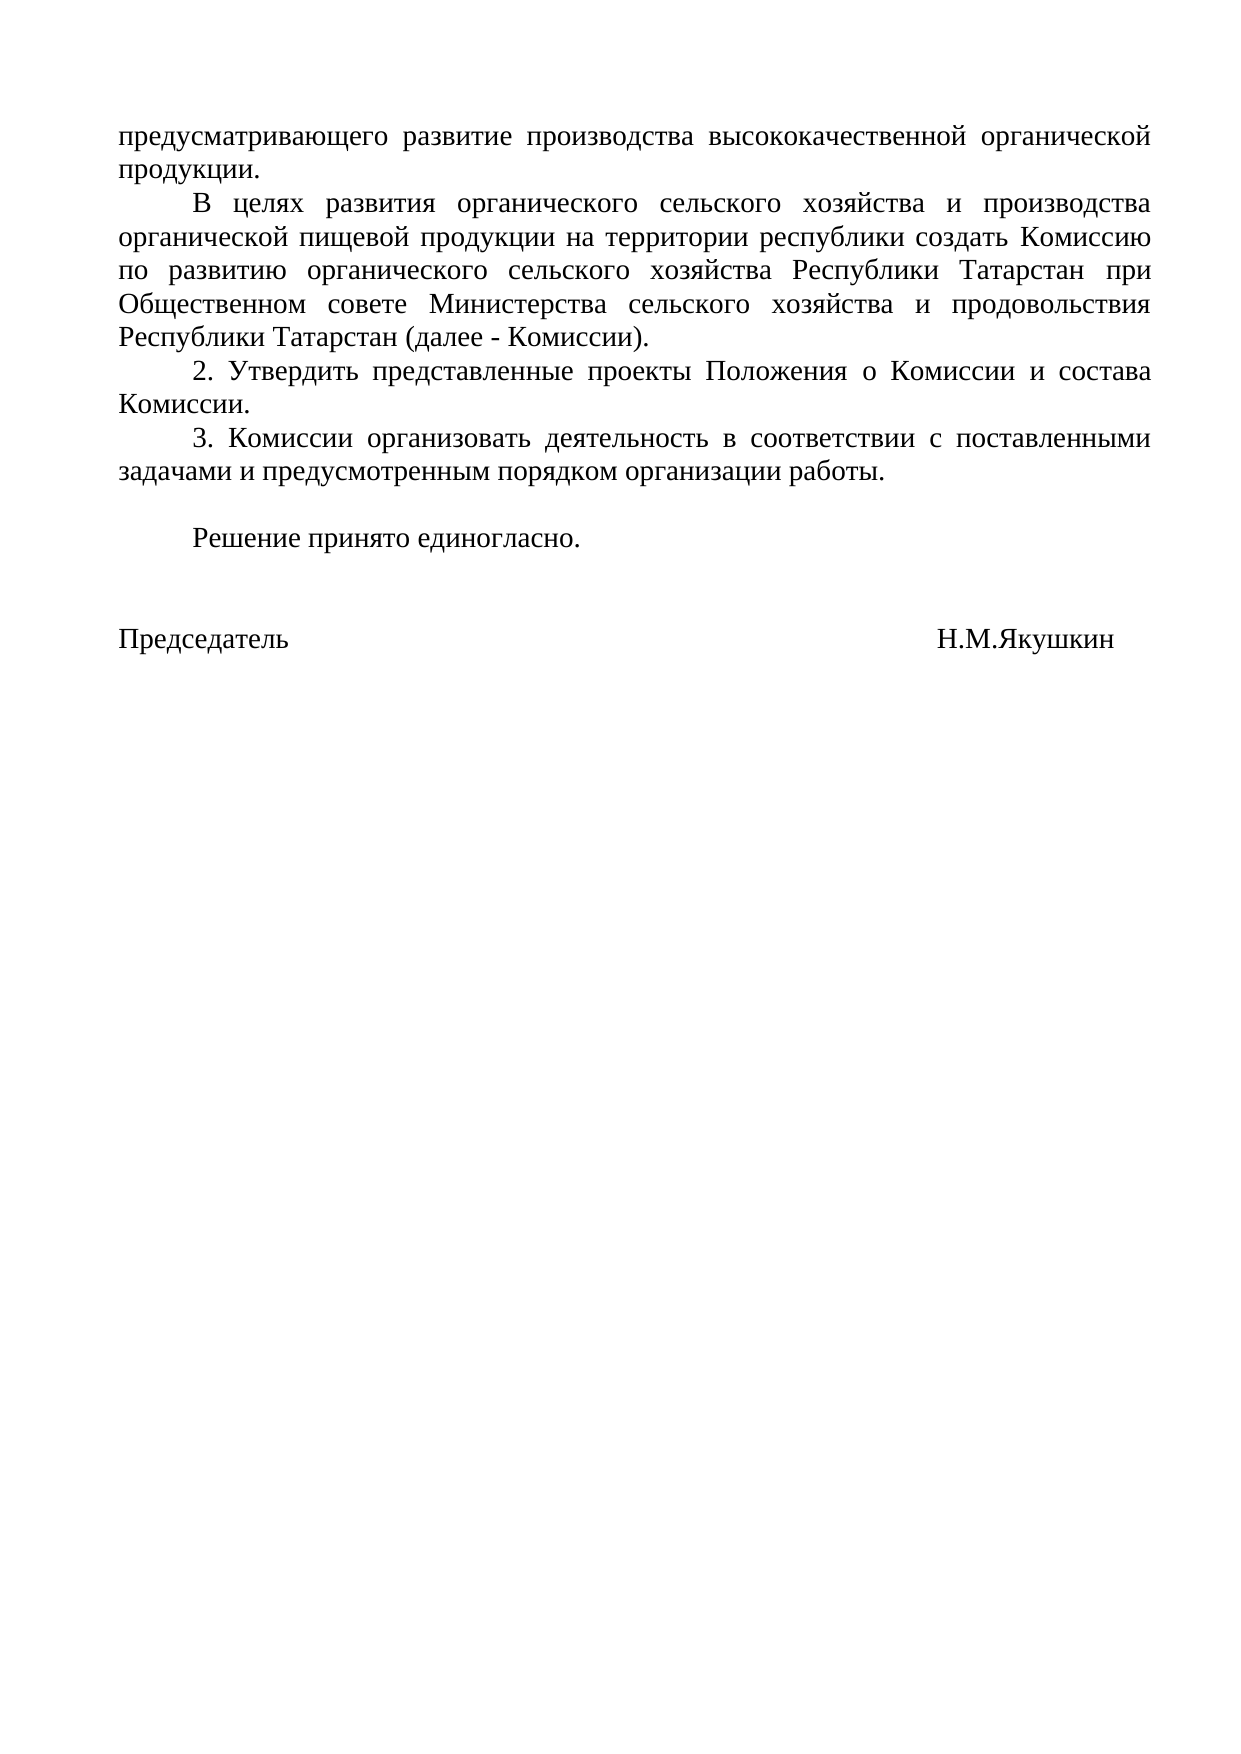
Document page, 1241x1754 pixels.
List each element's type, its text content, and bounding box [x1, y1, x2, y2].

text В целях развития органического сельского хозяйства и производства органической пищевой продукции на территории республики создать Комиссию по развитию органического сельского хозяйства Республики Татарстан при Общественном совете Министерства сельского хозяйства и продовольствия Республики Татарстан (далее - Комиссии). [118, 185, 1152, 353]
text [118, 118, 1152, 185]
text 3. Комиссии организовать деятельность в соответствии с поставленными задачами и предусмотренным порядком организации работы. [118, 420, 1152, 487]
text 2. Утвердить представленные проекты Положения о Комиссии и состава Комиссии. [118, 353, 1152, 420]
text Решение принято единогласно. [118, 521, 1152, 554]
text Председатель Н.М.Якушкин [118, 621, 1152, 655]
